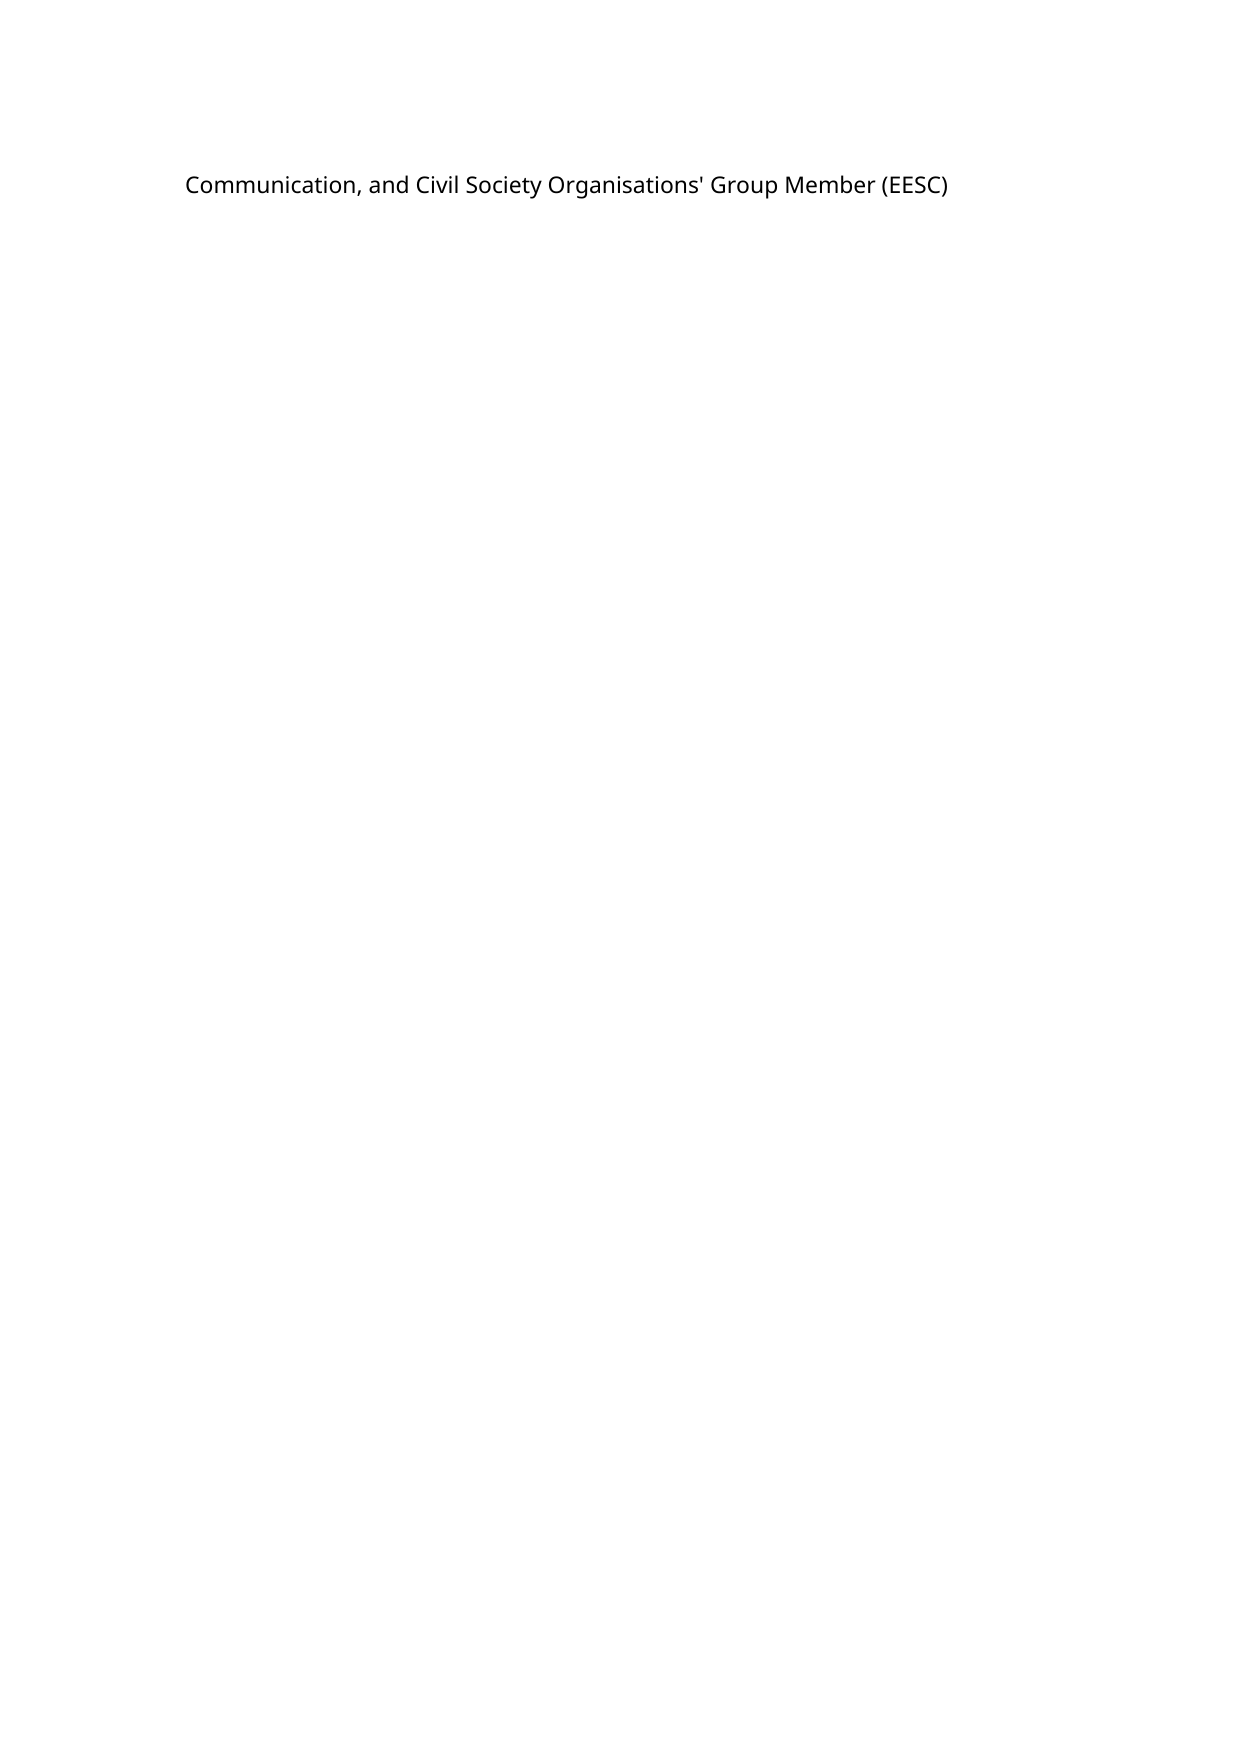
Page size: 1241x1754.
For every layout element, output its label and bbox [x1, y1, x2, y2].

list [147, 169, 1048, 200]
